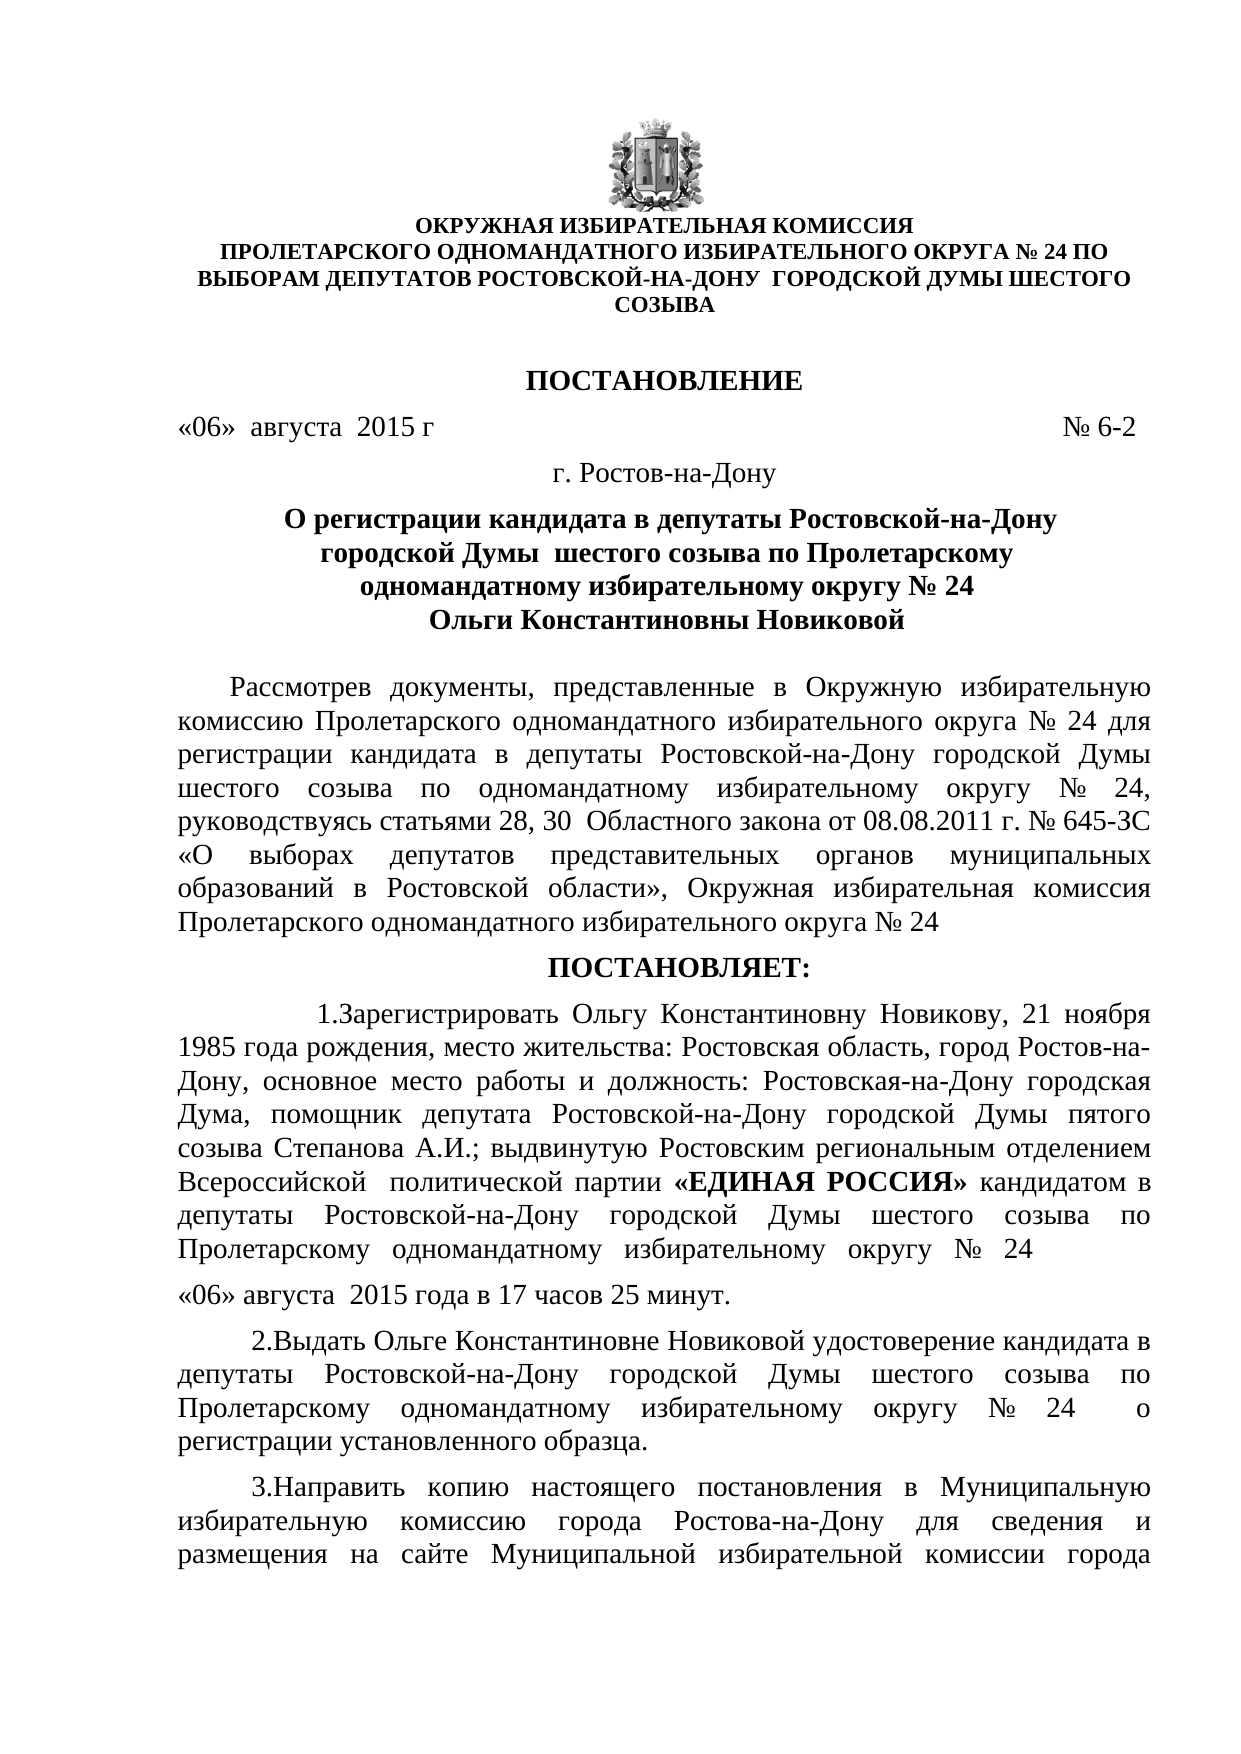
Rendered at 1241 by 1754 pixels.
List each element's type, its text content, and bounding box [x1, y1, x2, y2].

text «06» августа 2015 г № 6-2 [177, 409, 1152, 443]
text Ольги Константиновны Новиковой [229, 602, 1104, 636]
text О регистрации кандидата в депутаты Ростовской-на-Дону городской Думы шестого созыва по Пролетарскому одномандатному избирательному округу № 24 [229, 501, 1104, 602]
picture [608, 118, 704, 212]
text 1.Зарегистрировать Ольгу Константиновну Новикову, 21 ноября 1985 года рождения, место жительства: Ростовская область, город Ростов-на-Дону, основное место работы и должность: Ростовская-на-Дону городская Дума, помощник депутата Ростовской-на-Дону городской Думы пятого созыва Степанова А.И.; выдвинутую Ростовским региональным отделением Всероссийской политической партии «ЕДИНАЯ РОССИЯ» кандидатом в депутаты Ростовской-на-Дону городской Думы шестого созыва по Пролетарскому одномандатному избирательному округу № 24 [177, 996, 1152, 1264]
text Пролетарского одномандатного избирательного округа № 24 по выборам депутатов Ростовской-на-Дону городской Думы шестого созыва [177, 238, 1152, 317]
text Рассмотрев документы, представленные в Окружную избирательную комиссию Пролетарского одномандатного избирательного округа № 24 для регистрации кандидата в депутаты Ростовской-на-Дону городской Думы шестого созыва по одномандатному избирательному округу № 24, руководствуясь статьями 28, 30 Областного закона от 08.08.2011 г. № 645-ЗС «О выборах депутатов представительных органов муниципальных образований в Ростовской области», Окружная избирательная комиссия Пролетарского одномандатного избирательного округа № 24 [177, 669, 1152, 937]
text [177, 1469, 1152, 1570]
text Постановление [177, 363, 1152, 397]
text г. Ростов-на-Дону [177, 455, 1152, 489]
text 2.Выдать Ольге Константиновне Новиковой удостоверение кандидата в депутаты Ростовской-на-Дону городской Думы шестого созыва по Пролетарскому одномандатному избирательному округу № 24 о регистрации установленного образца. [177, 1323, 1152, 1457]
text Постановляет: [207, 950, 1152, 983]
text окружная избирательная комиссия [177, 212, 1152, 238]
text «06» августа 2015 года в 17 часов 25 минут. [177, 1277, 1152, 1310]
